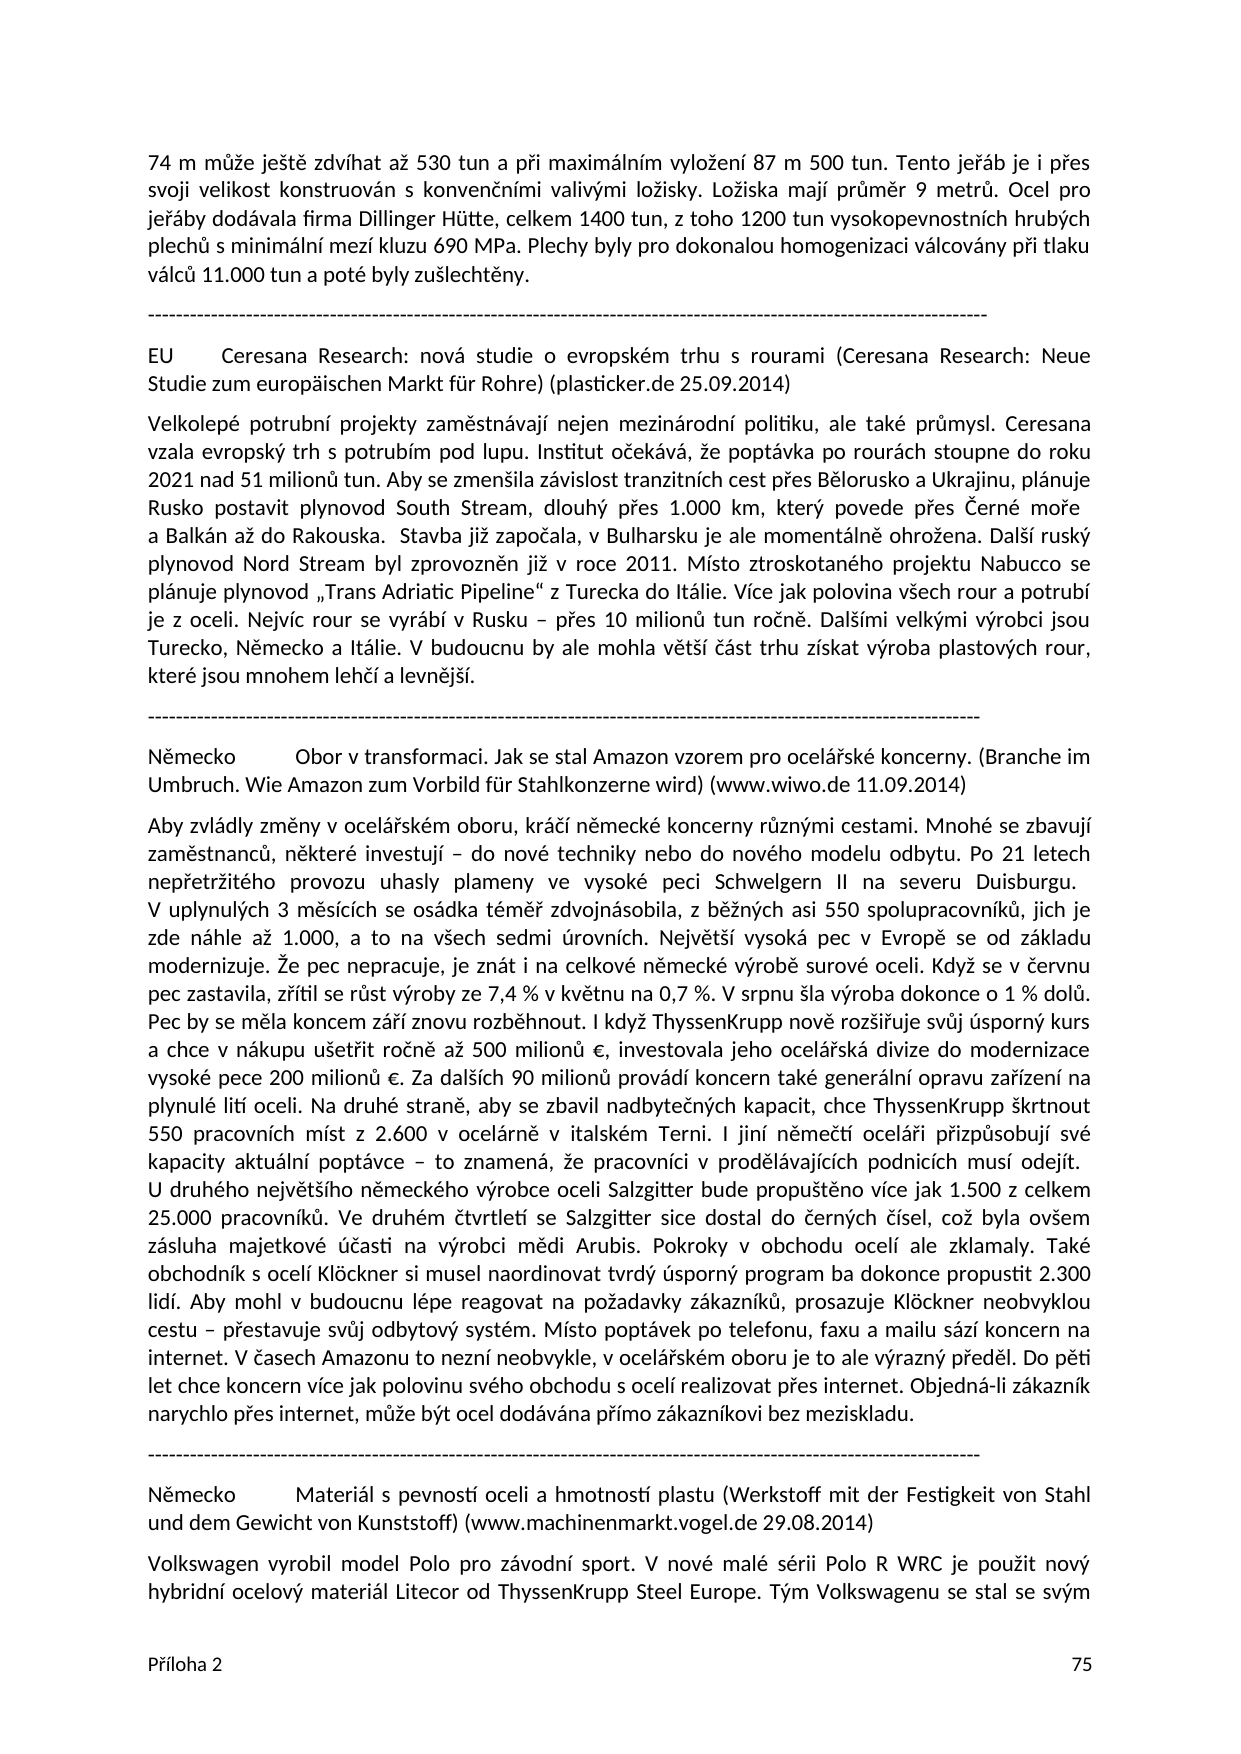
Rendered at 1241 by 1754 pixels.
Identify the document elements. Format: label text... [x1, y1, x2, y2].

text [148, 148, 1093, 288]
text ------------------------------------------------------------------------------------------------------------------------ [148, 300, 1093, 328]
text EU Ceresana Research: nová studie o evropském trhu s rourami (Ceresana Research: Neue Studie zum europäischen Markt für Rohre) (plasticker.de 25.09.2014) [148, 341, 1093, 397]
text ----------------------------------------------------------------------------------------------------------------------- [148, 1440, 1093, 1468]
text Německo Obor v transformaci. Jak se stal Amazon vzorem pro ocelářské koncerny. (Branche im Umbruch. Wie Amazon zum Vorbild für Stahlkonzerne wird) (www.wiwo.de 11.09.2014) [148, 742, 1093, 798]
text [148, 1549, 1093, 1605]
text ----------------------------------------------------------------------------------------------------------------------- [148, 702, 1093, 730]
text Aby zvládly změny v ocelářském oboru, kráčí německé koncerny různými cestami. Mnohé se zbavují zaměstnanců, některé investují – do nové techniky nebo do nového modelu odbytu. Po 21 letech nepřetržitého provozu uhasly plameny ve vysoké peci Schwelgern II na severu Duisburgu. V uplynulých 3 měsících se osádka téměř zdvojnásobila, z běžných asi 550 spolupracovníků, jich je zde náhle až 1.000, a to na všech sedmi úrovních. Největší vysoká pec v Evropě se od základu modernizuje. Že pec nepracuje, je znát i na celkové německé výrobě surové oceli. Když se v červnu pec zastavila, zřítil se růst výroby ze 7,4 % v květnu na 0,7 %. V srpnu šla výroba dokonce o 1 % dolů. Pec by se měla koncem září znovu rozběhnout. I když ThyssenKrupp nově rozšiřuje svůj úsporný kurs a chce v nákupu ušetřit ročně až 500 milionů €, investovala jeho ocelářská divize do modernizace vysoké pece 200 milionů €. Za dalších 90 milionů provádí koncern také generální opravu zařízení na plynulé lití oceli. Na druhé straně, aby se zbavil nadbytečných kapacit, chce ThyssenKrupp škrtnout 550 pracovních míst z 2.600 v ocelárně v italském Terni. I jiní němečtí oceláři přizpůsobují své kapacity aktuální poptávce – to znamená, že pracovníci v prodělávajících podnicích musí odejít. U druhého největšího německého výrobce oceli Salzgitter bude propuštěno více jak 1.500 z celkem 25.000 pracovníků. Ve druhém čtvrtletí se Salzgitter sice dostal do černých čísel, což byla ovšem zásluha majetkové účasti na výrobci mědi Arubis. Pokroky v obchodu ocelí ale zklamaly. Také obchodník s ocelí Klöckner si musel naordinovat tvrdý úsporný program ba dokonce propustit 2.300 lidí. Aby mohl v budoucnu lépe reagovat na požadavky zákazníků, prosazuje Klöckner neobvyklou cestu – přestavuje svůj odbytový systém. Místo poptávek po telefonu, faxu a mailu sází koncern na internet. V časech Amazonu to nezní neobvykle, v ocelářském oboru je to ale výrazný předěl. Do pěti let chce koncern více jak polovinu svého obchodu s ocelí realizovat přes internet. Objedná-li zákazník narychlo přes internet, může být ocel dodávána přímo zákazníkovi bez meziskladu. [148, 811, 1093, 1427]
text Německo Materiál s pevností oceli a hmotností plastu (Werkstoff mit der Festigkeit von Stahl und dem Gewicht von Kunststoff) (www.machinenmarkt.vogel.de 29.08.2014) [148, 1481, 1093, 1537]
text Velkolepé potrubní projekty zaměstnávají nejen mezinárodní politiku, ale také průmysl. Ceresana vzala evropský trh s potrubím pod lupu. Institut očekává, že poptávka po rourách stoupne do roku 2021 nad 51 milionů tun. Aby se zmenšila závislost tranzitních cest přes Bělorusko a Ukrajinu, plánuje Rusko postavit plynovod South Stream, dlouhý přes 1.000 km, který povede přes Černé moře a Balkán až do Rakouska. Stavba již započala, v Bulharsku je ale momentálně ohrožena. Další ruský plynovod Nord Stream byl zprovozněn již v roce 2011. Místo ztroskotaného projektu Nabucco se plánuje plynovod „Trans Adriatic Pipeline“ z Turecka do Itálie. Více jak polovina všech rour a potrubí je z oceli. Nejvíc rour se vyrábí v Rusku – přes 10 milionů tun ročně. Dalšími velkými výrobci jsou Turecko, Německo a Itálie. V budoucnu by ale mohla větší část trhu získat výroba plastových rour, které jsou mnohem lehčí a levnější. [148, 409, 1093, 689]
